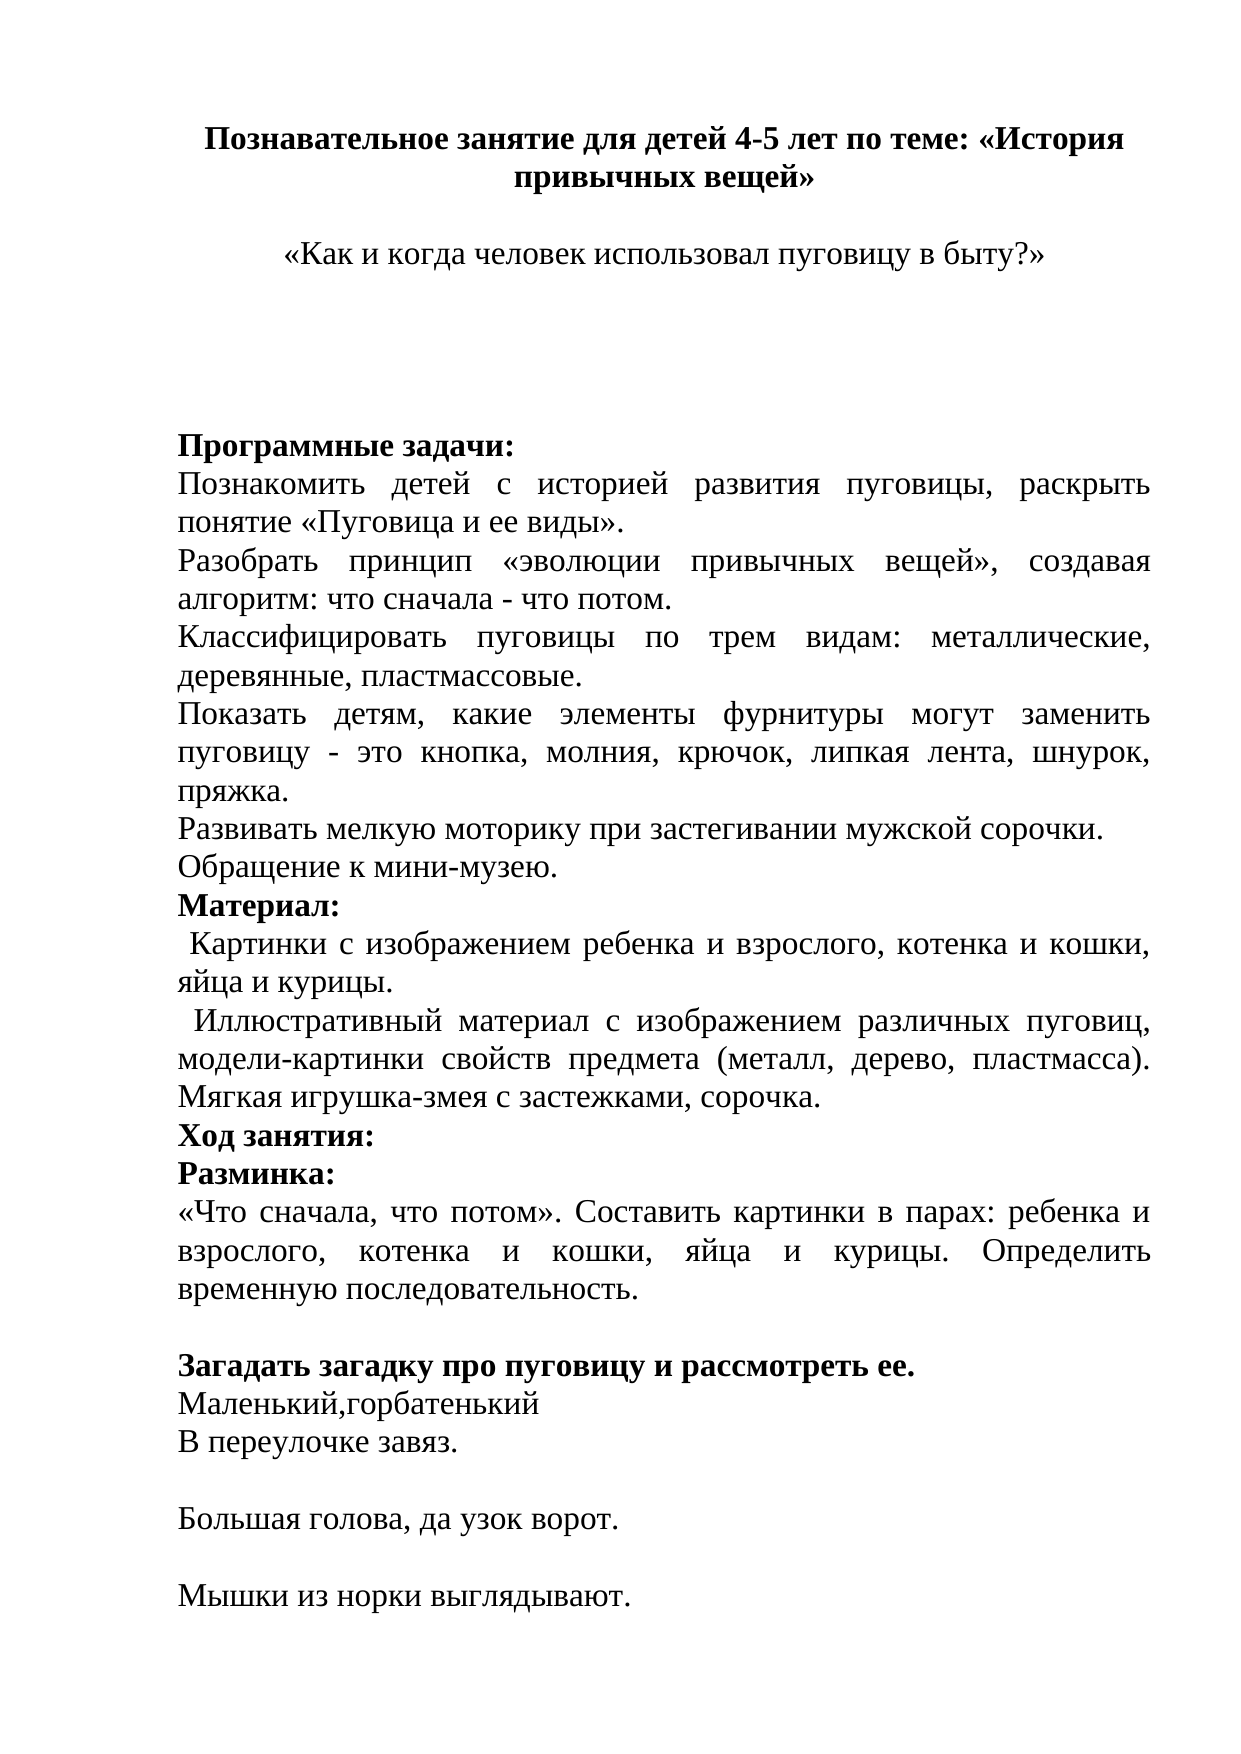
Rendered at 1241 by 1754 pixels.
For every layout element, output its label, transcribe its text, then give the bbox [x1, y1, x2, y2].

text Большая голова, да узок ворот. [177, 1498, 1152, 1536]
text Разобрать принцип «эволюции привычных вещей», создавая алгоритм: что сначала - что потом. [177, 540, 1152, 616]
text Развивать мелкую моторику при застегивании мужской сорочки. [177, 808, 1152, 846]
text Познавательное занятие для детей 4-5 лет по теме: «История привычных вещей» [177, 118, 1152, 195]
text Показать детям, какие элементы фурнитуры могут заменить пуговицу - это кнопка, молния, крючок, липкая лента, шнурок, пряжка. [177, 693, 1152, 808]
text Иллюстративный материал с изображением различных пуговиц, модели-картинки свойств предмета (металл, дерево, пластмасса). Мягкая игрушка-змея с застежками, сорочка. [177, 1000, 1152, 1115]
text Познакомить детей с историей развития пуговицы, раскрыть понятие «Пуговица и ее виды». [177, 463, 1152, 540]
text «Что сначала, что потом». Составить картинки в парах: ребенка и взрослого, котенка и кошки, яйца и курицы. Определить временную последовательность. [177, 1191, 1152, 1306]
text Разминка: [177, 1153, 1152, 1191]
text Загадать загадку про пуговицу и рассмотреть ее. [177, 1345, 1152, 1383]
text Мышки из норки выглядывают. [177, 1575, 1152, 1613]
text Маленький,горбатенький В переулочке завяз. [177, 1383, 1152, 1460]
text Материал: [177, 885, 1152, 923]
text Обращение к мини-музею. [177, 846, 1152, 885]
text Картинки с изображением ребенка и взрослого, котенка и кошки, яйца и курицы. [177, 923, 1152, 1000]
text Ход занятия: [177, 1115, 1152, 1153]
text «Как и когда человек использовал пуговицу в быту?» [177, 233, 1152, 271]
text Классифицировать пуговицы по трем видам: металлические, деревянные, пластмассовые. [177, 616, 1152, 693]
text Программные задачи: [177, 425, 1152, 463]
